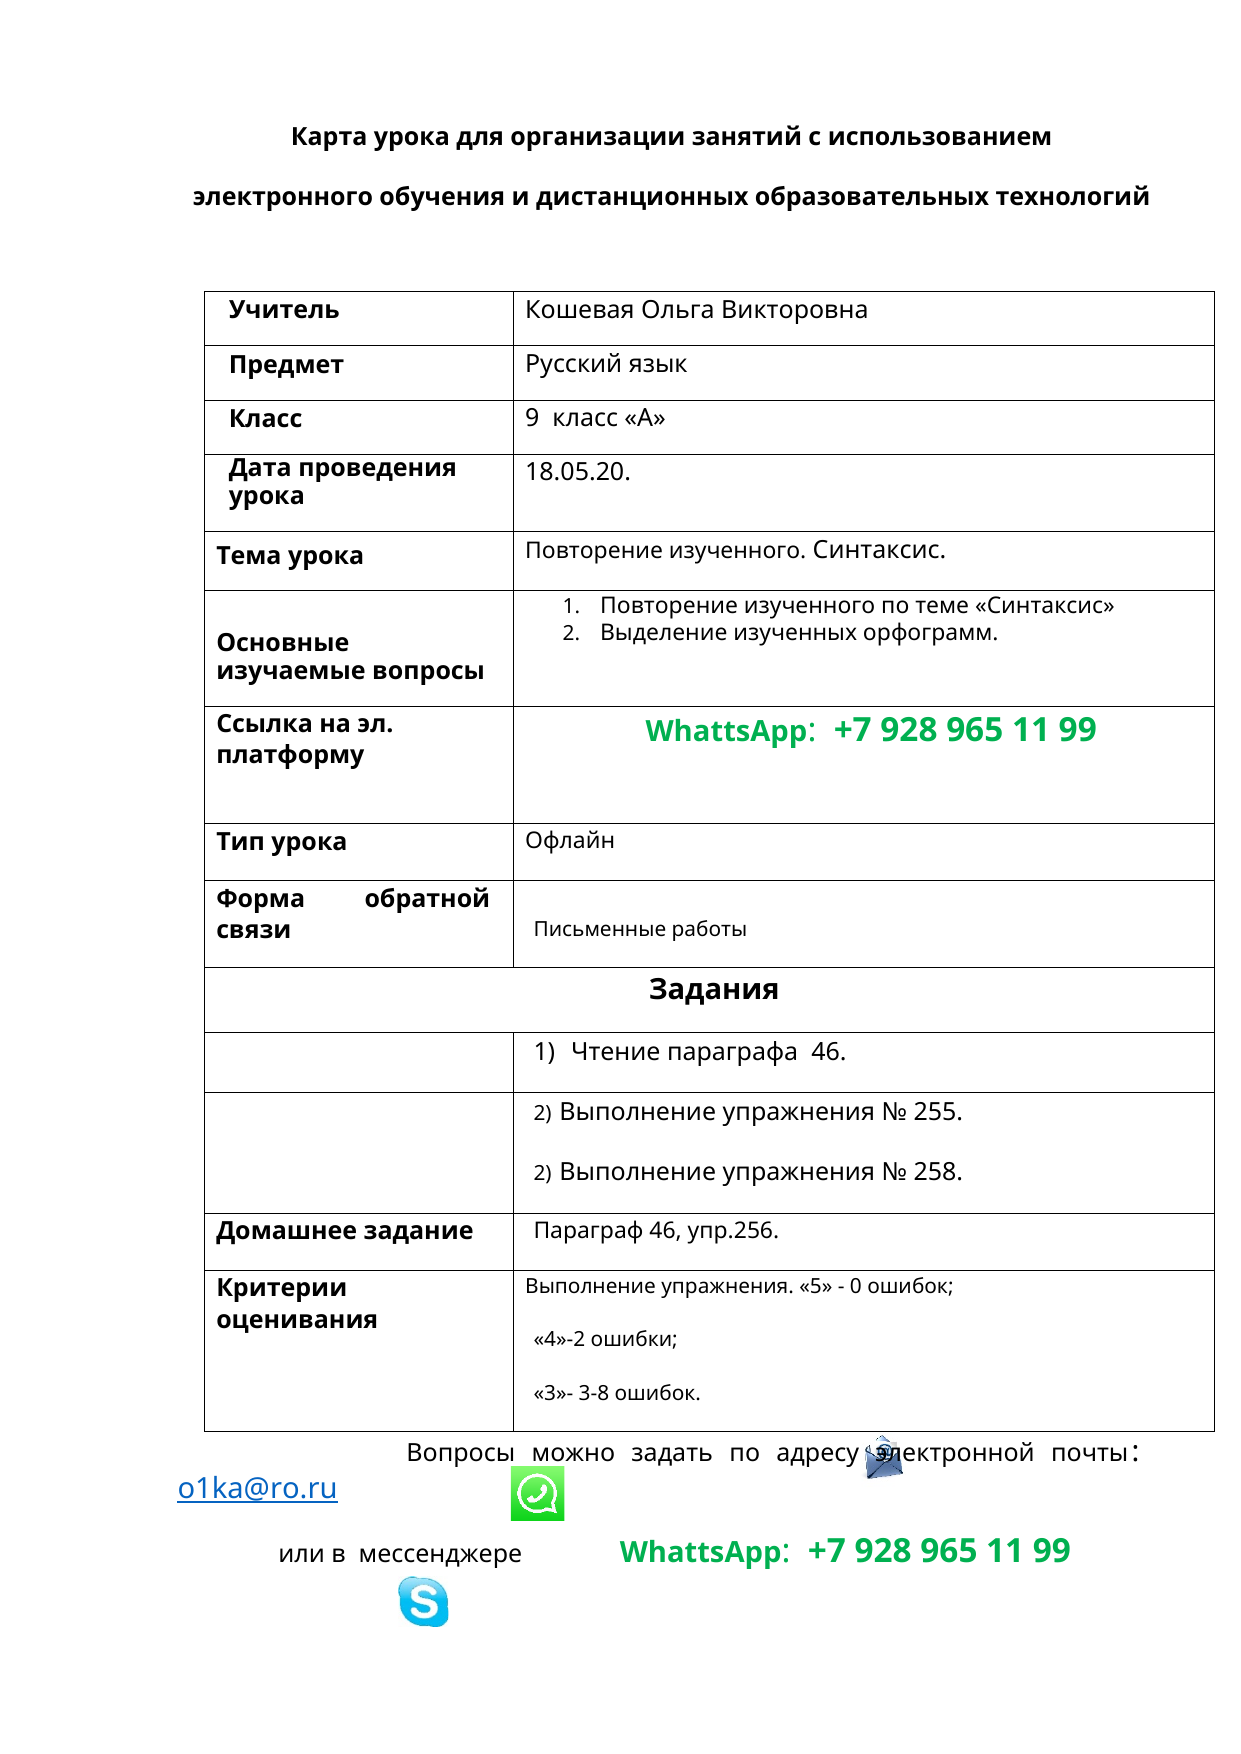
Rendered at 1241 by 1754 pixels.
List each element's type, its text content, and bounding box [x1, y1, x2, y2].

table_cell Критерии оценивания [205, 1271, 513, 1431]
table_header Кошевая Ольга Викторовна [514, 292, 1214, 345]
table_cell Офлайн [514, 824, 1214, 880]
table_cell Повторение изученного по теме «Синтаксис» Выделение изученных орфограмм. [514, 591, 1214, 706]
picture [439, 1619, 449, 1627]
text Карта урока для организации занятий с использованием [177, 118, 1166, 152]
table_cell 2) Выполнение упражнения № 255. 2) Выполнение упражнения № 258. [514, 1093, 1214, 1213]
table_cell Предмет [205, 346, 513, 399]
table_header Учитель [205, 292, 513, 345]
text или в мессенджере WhattsApp: +7 928 965 11 99 [204, 1528, 1139, 1571]
table_cell Тема урока [205, 532, 513, 590]
table_cell Форма обратной связи [205, 881, 513, 967]
table_cell Класс [205, 401, 513, 454]
table_cell Домашнее задание [205, 1214, 513, 1270]
table_cell 9 класс «А» [514, 401, 1214, 454]
table_cell 18.05.20. [514, 455, 1214, 531]
table_cell Повторение изученного. Синтаксис. [514, 532, 1214, 590]
table_cell Русский язык [514, 346, 1214, 399]
table_cell WhattsApp: +7 928 965 11 99 [514, 707, 1214, 823]
text электронного обучения и дистанционных образовательных технологий [177, 178, 1166, 212]
picture [510, 1507, 565, 1521]
table_cell Дата проведения урока [205, 455, 513, 531]
table_cell Ссылка на эл. платформу [205, 707, 513, 823]
picture [398, 1576, 449, 1627]
table_cell [205, 1033, 513, 1092]
table_cell Основные изучаемые вопросы [205, 591, 513, 706]
table_cell Чтение параграфа 46. [514, 1033, 1214, 1092]
table_cell Письменные работы [514, 881, 1214, 967]
text Вопросы можно задать по адресу электронной почты: o1ka@ro.ru [177, 1432, 1139, 1507]
table_cell Задания [205, 968, 1214, 1032]
table_cell Параграф 46, упр.256. [514, 1214, 1214, 1270]
table_cell Выполнение упражнения. «5» - 0 ошибок; «4»-2 ошибки; «3»- 3-8 ошибок. [514, 1271, 1214, 1431]
table_cell Тип урока [205, 824, 513, 880]
table_cell [205, 1093, 513, 1213]
